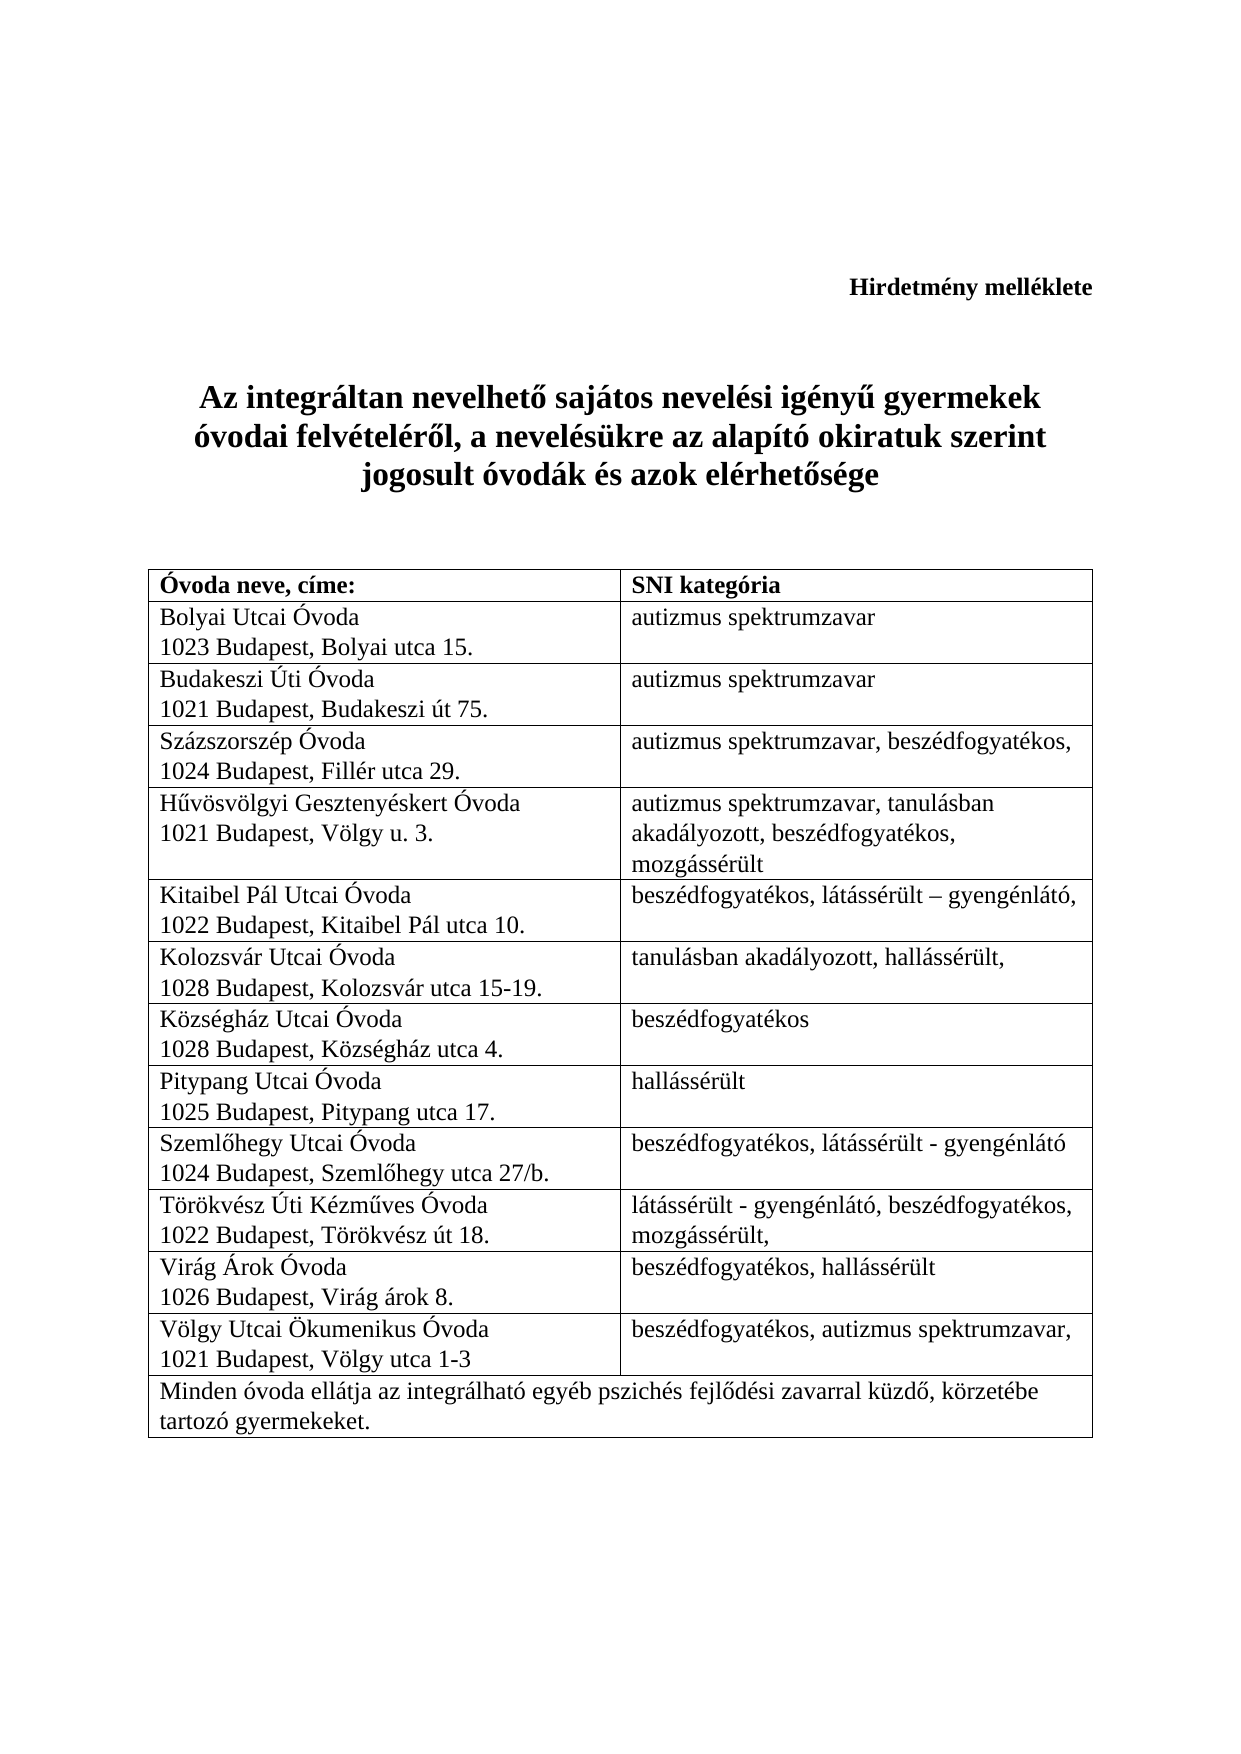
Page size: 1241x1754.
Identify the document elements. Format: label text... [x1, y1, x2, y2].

table_cell látássérült - gyengénlátó, beszédfogyatékos, mozgássérült, [621, 1190, 1092, 1251]
table_cell beszédfogyatékos [621, 1004, 1092, 1065]
table_header Óvoda neve, címe: [149, 570, 620, 601]
table_cell tanulásban akadályozott, hallássérült, [621, 942, 1092, 1003]
table_cell Kolozsvár Utcai Óvoda 1028 Budapest, Kolozsvár utca 15-19. [149, 942, 620, 1003]
table_cell hallássérült [621, 1066, 1092, 1127]
table_cell beszédfogyatékos, látássérült - gyengénlátó [621, 1128, 1092, 1189]
table_cell Kitaibel Pál Utcai Óvoda 1022 Budapest, Kitaibel Pál utca 10. [149, 880, 620, 941]
table_cell Községház Utcai Óvoda 1028 Budapest, Községház utca 4. [149, 1004, 620, 1065]
table_cell beszédfogyatékos, látássérült – gyengénlátó, [621, 880, 1092, 941]
table_cell Minden óvoda ellátja az integrálható egyéb pszichés fejlődési zavarral küzdő, körzetébe tartozó gyermekeket. [149, 1376, 1092, 1437]
table_cell Törökvész Úti Kézműves Óvoda 1022 Budapest, Törökvész út 18. [149, 1190, 620, 1251]
table_cell Völgy Utcai Ökumenikus Óvoda 1021 Budapest, Völgy utca 1-3 [149, 1314, 620, 1375]
table_cell Budakeszi Úti Óvoda 1021 Budapest, Budakeszi út 75. [149, 664, 620, 725]
table_cell autizmus spektrumzavar [621, 664, 1092, 725]
table_cell autizmus spektrumzavar [621, 602, 1092, 663]
text Az integráltan nevelhető sajátos nevelési igényű gyermekek óvodai felvételéről, a nevelésükre az alapító okiratuk szerint jogosult óvodák és azok elérhetősége [148, 378, 1093, 493]
table_cell autizmus spektrumzavar, tanulásban akadályozott, beszédfogyatékos, mozgássérült [621, 788, 1092, 879]
table_cell Bolyai Utcai Óvoda 1023 Budapest, Bolyai utca 15. [149, 602, 620, 663]
table_header SNI kategória [621, 570, 1092, 601]
table_cell Százszorszép Óvoda 1024 Budapest, Fillér utca 29. [149, 726, 620, 787]
table_cell autizmus spektrumzavar, beszédfogyatékos, [621, 726, 1092, 787]
table_cell Szemlőhegy Utcai Óvoda 1024 Budapest, Szemlőhegy utca 27/b. [149, 1128, 620, 1189]
table_cell beszédfogyatékos, hallássérült [621, 1252, 1092, 1313]
table_cell beszédfogyatékos, autizmus spektrumzavar, [621, 1314, 1092, 1375]
text Hirdetmény melléklete [148, 272, 1093, 301]
table_cell Hűvösvölgyi Gesztenyéskert Óvoda 1021 Budapest, Völgy u. 3. [149, 788, 620, 879]
table_cell Virág Árok Óvoda 1026 Budapest, Virág árok 8. [149, 1252, 620, 1313]
table_cell Pitypang Utcai Óvoda 1025 Budapest, Pitypang utca 17. [149, 1066, 620, 1127]
